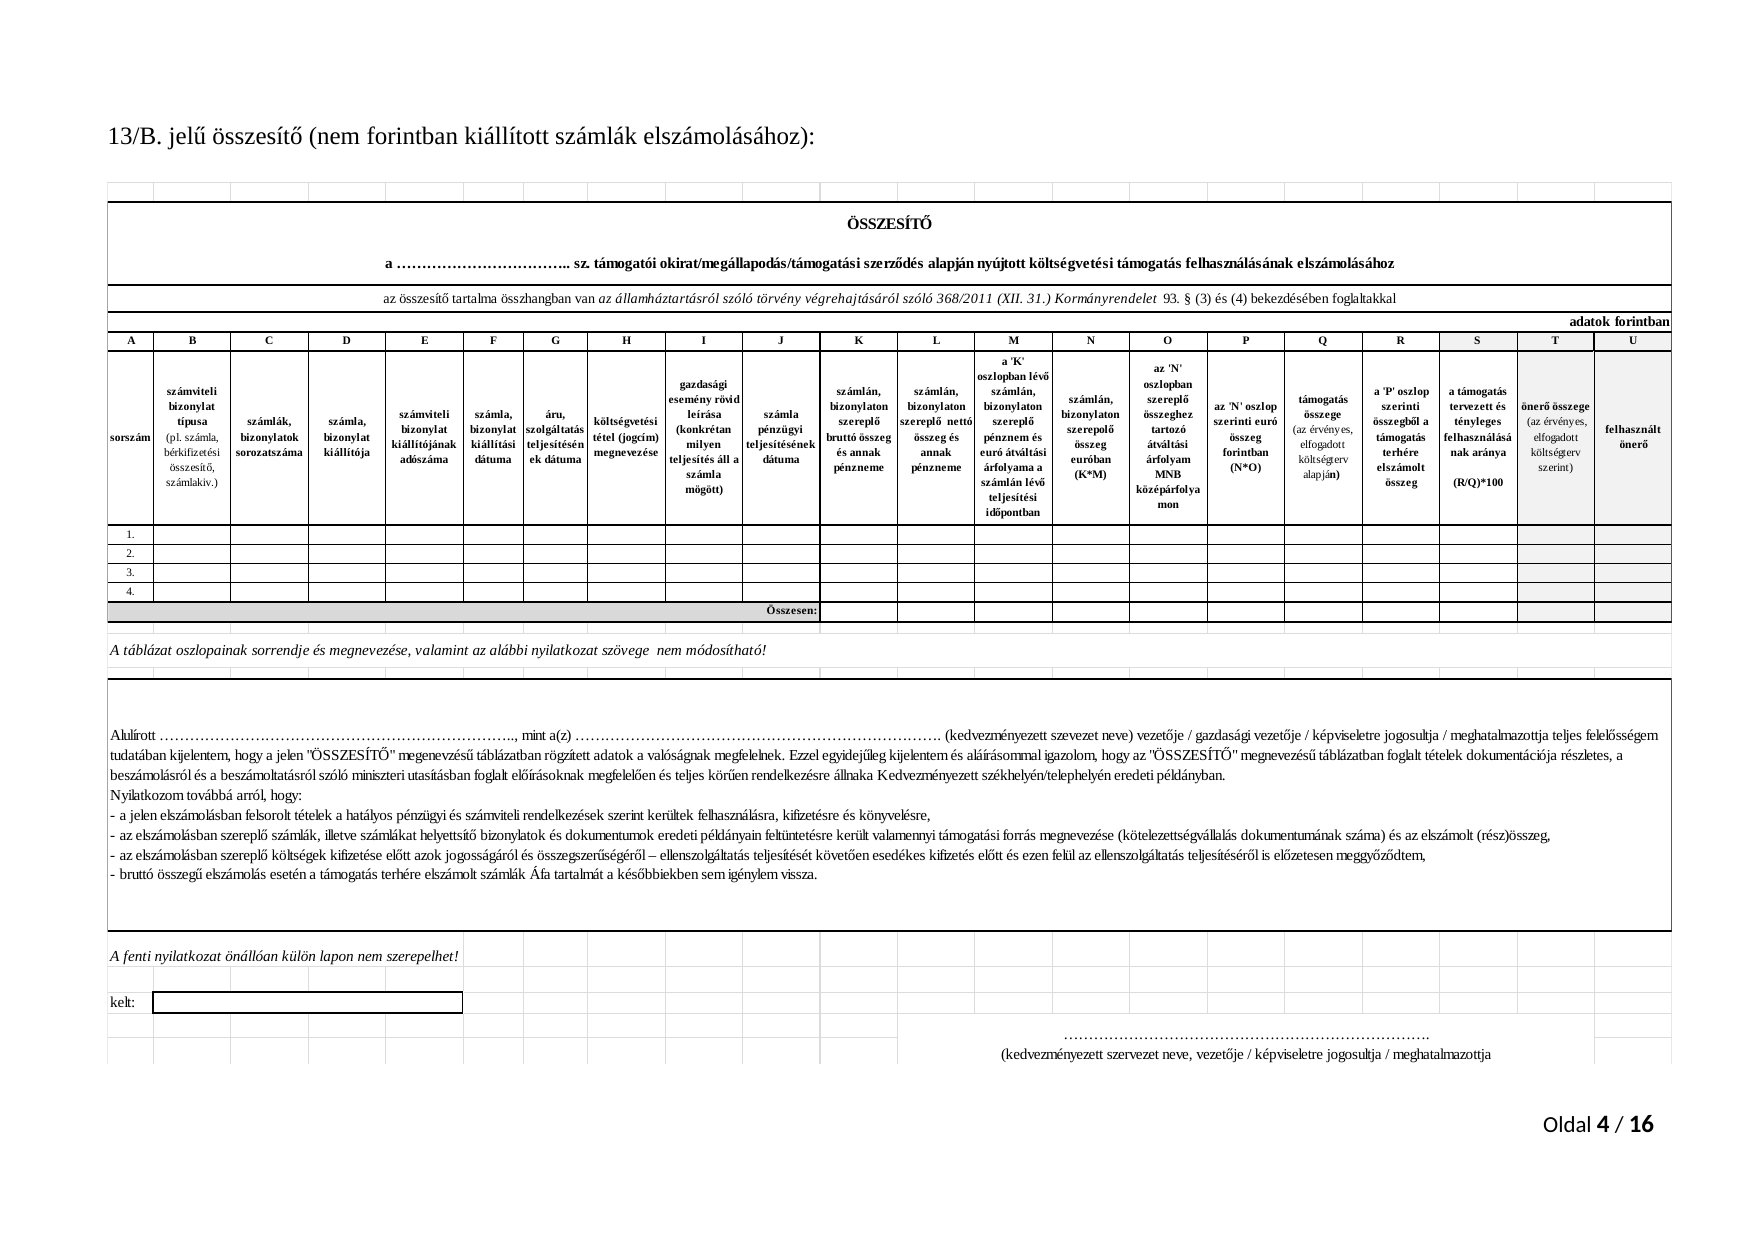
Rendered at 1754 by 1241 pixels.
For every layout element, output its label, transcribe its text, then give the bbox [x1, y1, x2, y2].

text 13/B. jelű összesítő (nem forintban kiállított számlák elszámolásához): [89, 121, 1654, 149]
